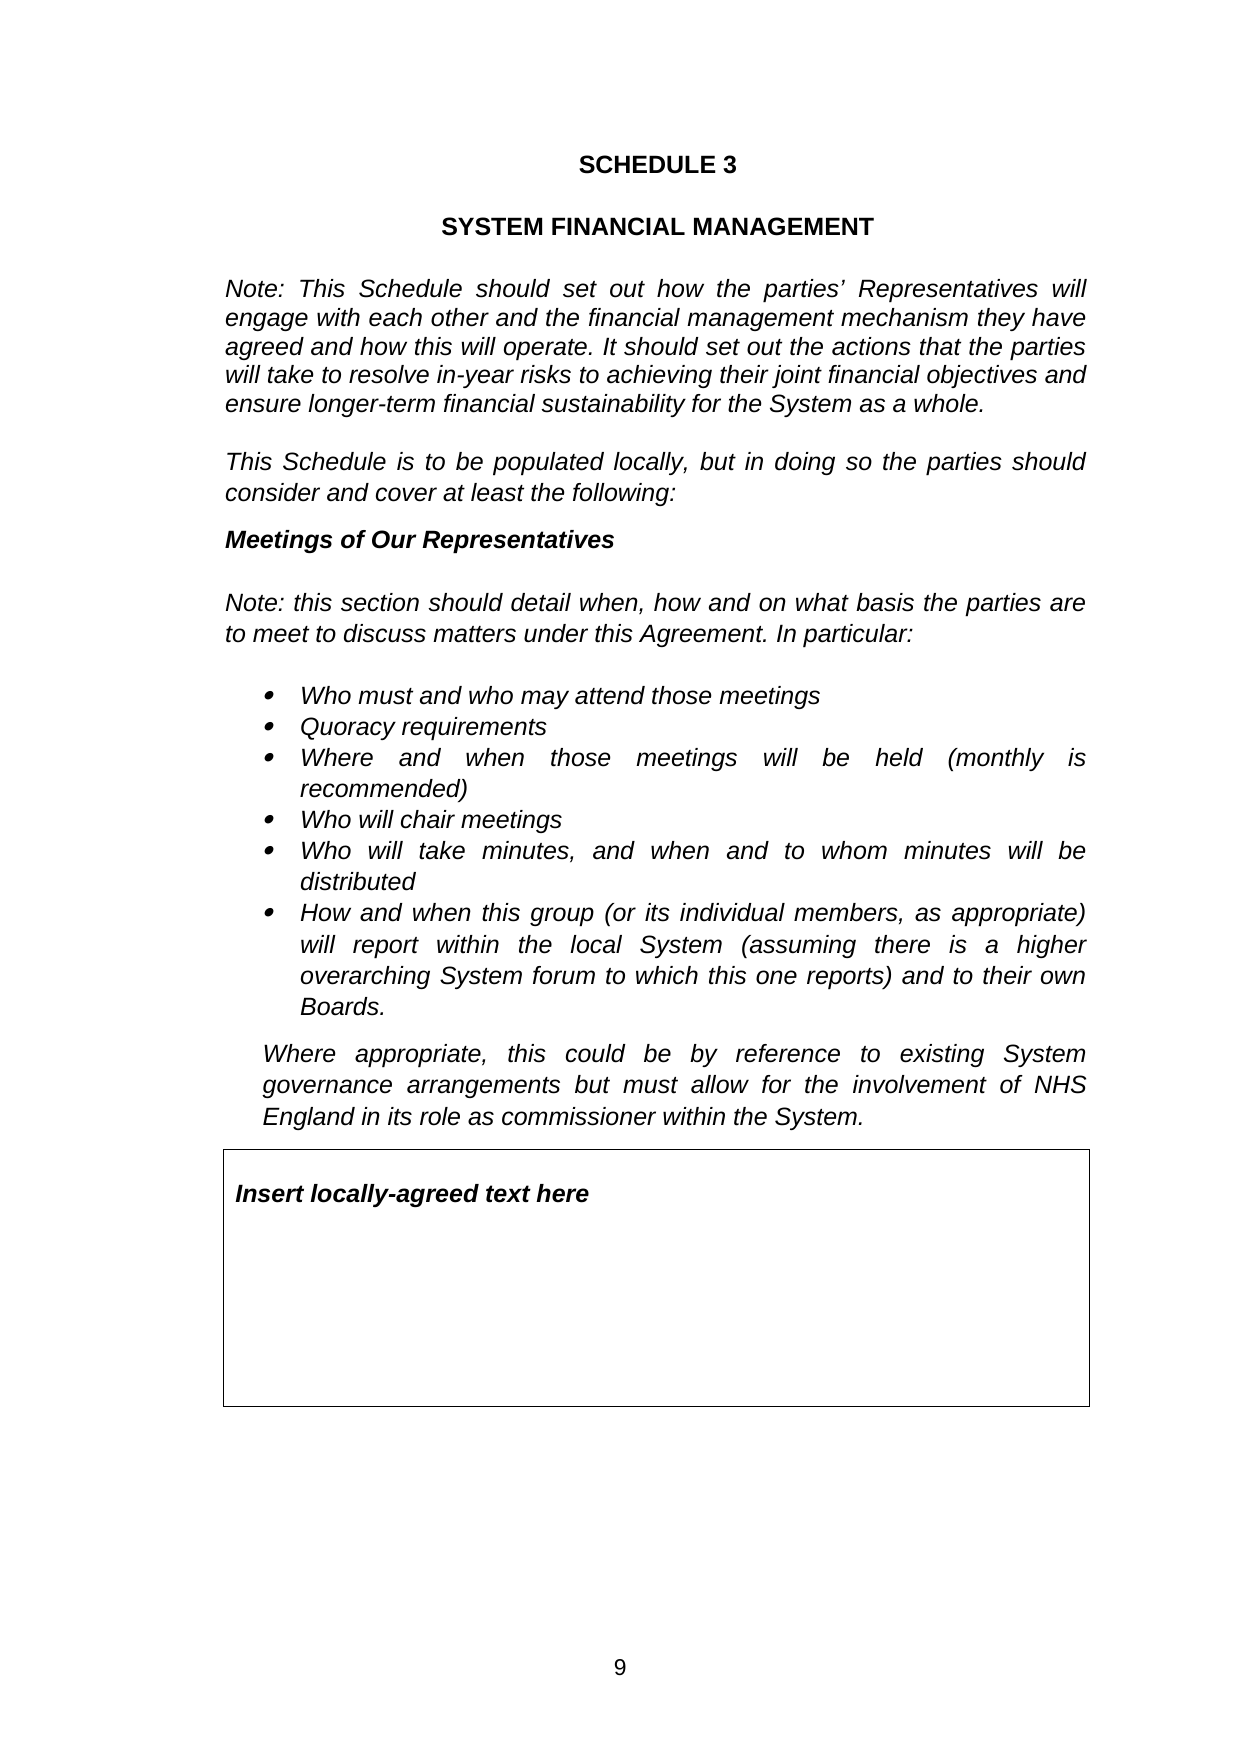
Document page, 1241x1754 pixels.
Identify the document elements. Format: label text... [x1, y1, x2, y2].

list Where and when those meetings will be held (monthly is recommended) [262, 743, 1090, 803]
list How and when this group (or its individual members, as appropriate) will report within the local System (assuming there is a higher overarching System forum to which this one reports) and to their own Boards. [262, 898, 1090, 1020]
list Note: This Schedule should set out how the parties’ Representatives will engage with each other and the financial management mechanism they have agreed and how this will operate. It should set out the actions that the parties will take to resolve in-year risks to achieving their joint financial objectives and ensure longer-term financial sustainability for the System as a whole. [225, 274, 1090, 418]
list Note: this section should detail when, how and on what basis the parties are to meet to discuss matters under this Agreement. In particular: [225, 587, 1090, 647]
list SCHEDULE 3 [225, 150, 1090, 179]
list Who will chair meetings [262, 805, 1090, 834]
text This Schedule is to be populated locally, but in doing so the parties should consider and cover at least the following: [225, 447, 1090, 506]
list Who will take minutes, and when and to whom minutes will be distributed [262, 836, 1090, 896]
list Quoracy requirements [262, 712, 1090, 741]
list SYSTEM FINANCIAL MANAGEMENT [225, 212, 1090, 241]
list Who must and who may attend those meetings [262, 681, 1090, 709]
list Meetings of Our Representatives [225, 525, 1090, 554]
table_header Insert locally-agreed text here [224, 1150, 1089, 1406]
text Where appropriate, this could be by reference to existing System governance arrangements but must allow for the involvement of NHS England in its role as commissioner within the System. [262, 1039, 1090, 1130]
